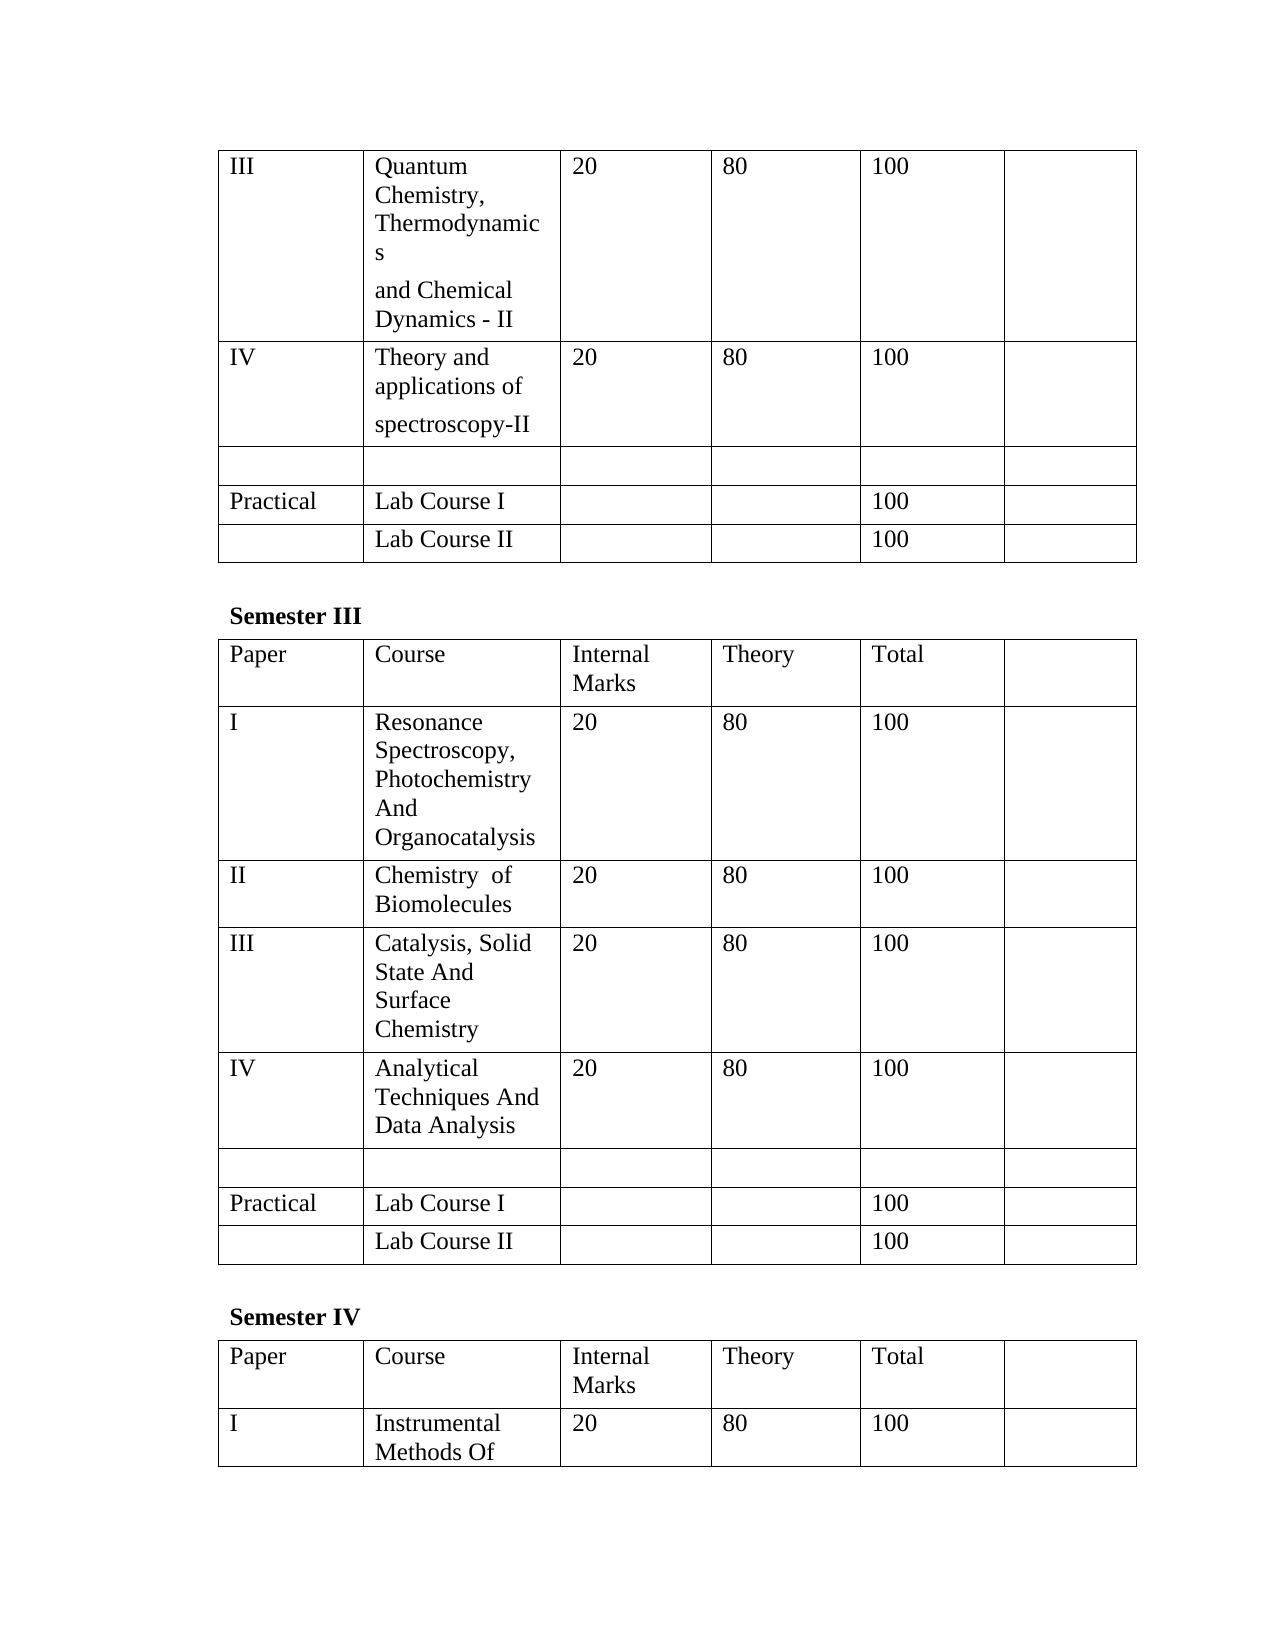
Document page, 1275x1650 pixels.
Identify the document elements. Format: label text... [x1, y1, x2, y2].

table_cell 80 [712, 1053, 860, 1148]
table_cell 80 [712, 151, 860, 341]
table_cell [861, 1149, 1004, 1187]
table_cell 80 [712, 928, 860, 1052]
table_cell [219, 525, 363, 562]
table_cell [364, 447, 560, 485]
table_cell [561, 486, 711, 523]
table_cell 80 [712, 707, 860, 859]
table_cell [712, 486, 860, 523]
table_cell 100 [861, 1226, 1004, 1264]
table_header [1005, 1341, 1136, 1407]
table_cell 100 [861, 151, 1004, 341]
table_cell II [219, 861, 363, 927]
table_cell [561, 1226, 711, 1264]
table_cell Theory and applications of spectroscopy-II [364, 342, 560, 446]
table_cell [1005, 486, 1136, 523]
table_cell [561, 525, 711, 562]
table_header Internal Marks [561, 1341, 711, 1407]
table_cell 20 [561, 342, 711, 446]
table_cell 100 [861, 1409, 1004, 1466]
table_cell [712, 1226, 860, 1264]
table_cell Analytical Techniques And Data Analysis [364, 1053, 560, 1148]
table_cell 100 [861, 707, 1004, 859]
table_cell III [219, 928, 363, 1052]
table_cell 20 [561, 928, 711, 1052]
table_cell IV [219, 1053, 363, 1148]
table_cell [561, 1188, 711, 1225]
table_cell [861, 447, 1004, 485]
table_cell Practical [219, 486, 363, 523]
table_cell 100 [861, 861, 1004, 927]
table_cell 80 [712, 1409, 860, 1466]
table_cell [712, 525, 860, 562]
table_cell [1005, 928, 1136, 1052]
table_cell [364, 1149, 560, 1187]
table_header Total [861, 640, 1004, 706]
table_cell 100 [861, 928, 1004, 1052]
table_cell [1005, 525, 1136, 562]
text Semester III [229, 601, 1125, 629]
table_cell [1005, 1053, 1136, 1148]
table_cell [712, 1149, 860, 1187]
table_header Paper [219, 640, 363, 706]
table_cell Lab Course I [364, 486, 560, 523]
table_cell [561, 447, 711, 485]
table_cell [1005, 151, 1136, 341]
table_header Course [364, 640, 560, 706]
table_cell I [219, 1409, 363, 1466]
table_cell 20 [561, 151, 711, 341]
table_cell 100 [861, 1188, 1004, 1225]
table_header Internal Marks [561, 640, 711, 706]
table_header Theory [712, 640, 860, 706]
table_cell 80 [712, 861, 860, 927]
table_cell 100 [861, 525, 1004, 562]
table_cell [1005, 447, 1136, 485]
table_cell 20 [561, 861, 711, 927]
table_header [1005, 640, 1136, 706]
table_header Paper [219, 1341, 363, 1407]
table_cell Practical [219, 1188, 363, 1225]
table_cell I [219, 707, 363, 859]
table_cell Catalysis, Solid State And Surface Chemistry [364, 928, 560, 1052]
table_cell [1005, 707, 1136, 859]
table_cell 20 [561, 1053, 711, 1148]
table_cell [219, 1149, 363, 1187]
table_cell Lab Course I [364, 1188, 560, 1225]
table_cell [1005, 1149, 1136, 1187]
table_cell [1005, 1409, 1136, 1466]
table_cell 80 [712, 342, 860, 446]
table_cell [1005, 861, 1136, 927]
table_cell [1005, 342, 1136, 446]
table_cell [1005, 1188, 1136, 1225]
table_cell [712, 447, 860, 485]
table_header Total [861, 1341, 1004, 1407]
table_cell Resonance Spectroscopy, Photochemistry And Organocatalysis [364, 707, 560, 859]
table_cell Lab Course II [364, 1226, 560, 1264]
table_cell [712, 1188, 860, 1225]
table_cell 100 [861, 486, 1004, 523]
table_cell 100 [861, 1053, 1004, 1148]
table_cell Lab Course II [364, 525, 560, 562]
table_header Theory [712, 1341, 860, 1407]
table_cell [561, 1149, 711, 1187]
table_cell 100 [861, 342, 1004, 446]
table_cell [1005, 1226, 1136, 1264]
table_header Course [364, 1341, 560, 1407]
table_cell IV [219, 342, 363, 446]
table_cell III [219, 151, 363, 341]
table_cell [364, 1409, 560, 1466]
table_cell [219, 1226, 363, 1264]
text Semester IV [229, 1302, 1125, 1331]
table_cell Chemistry of Biomolecules [364, 861, 560, 927]
table_cell [219, 447, 363, 485]
table_cell 20 [561, 707, 711, 859]
table_cell 20 [561, 1409, 711, 1466]
table_cell Quantum Chemistry, Thermodynamics and Chemical Dynamics - II [364, 151, 560, 341]
